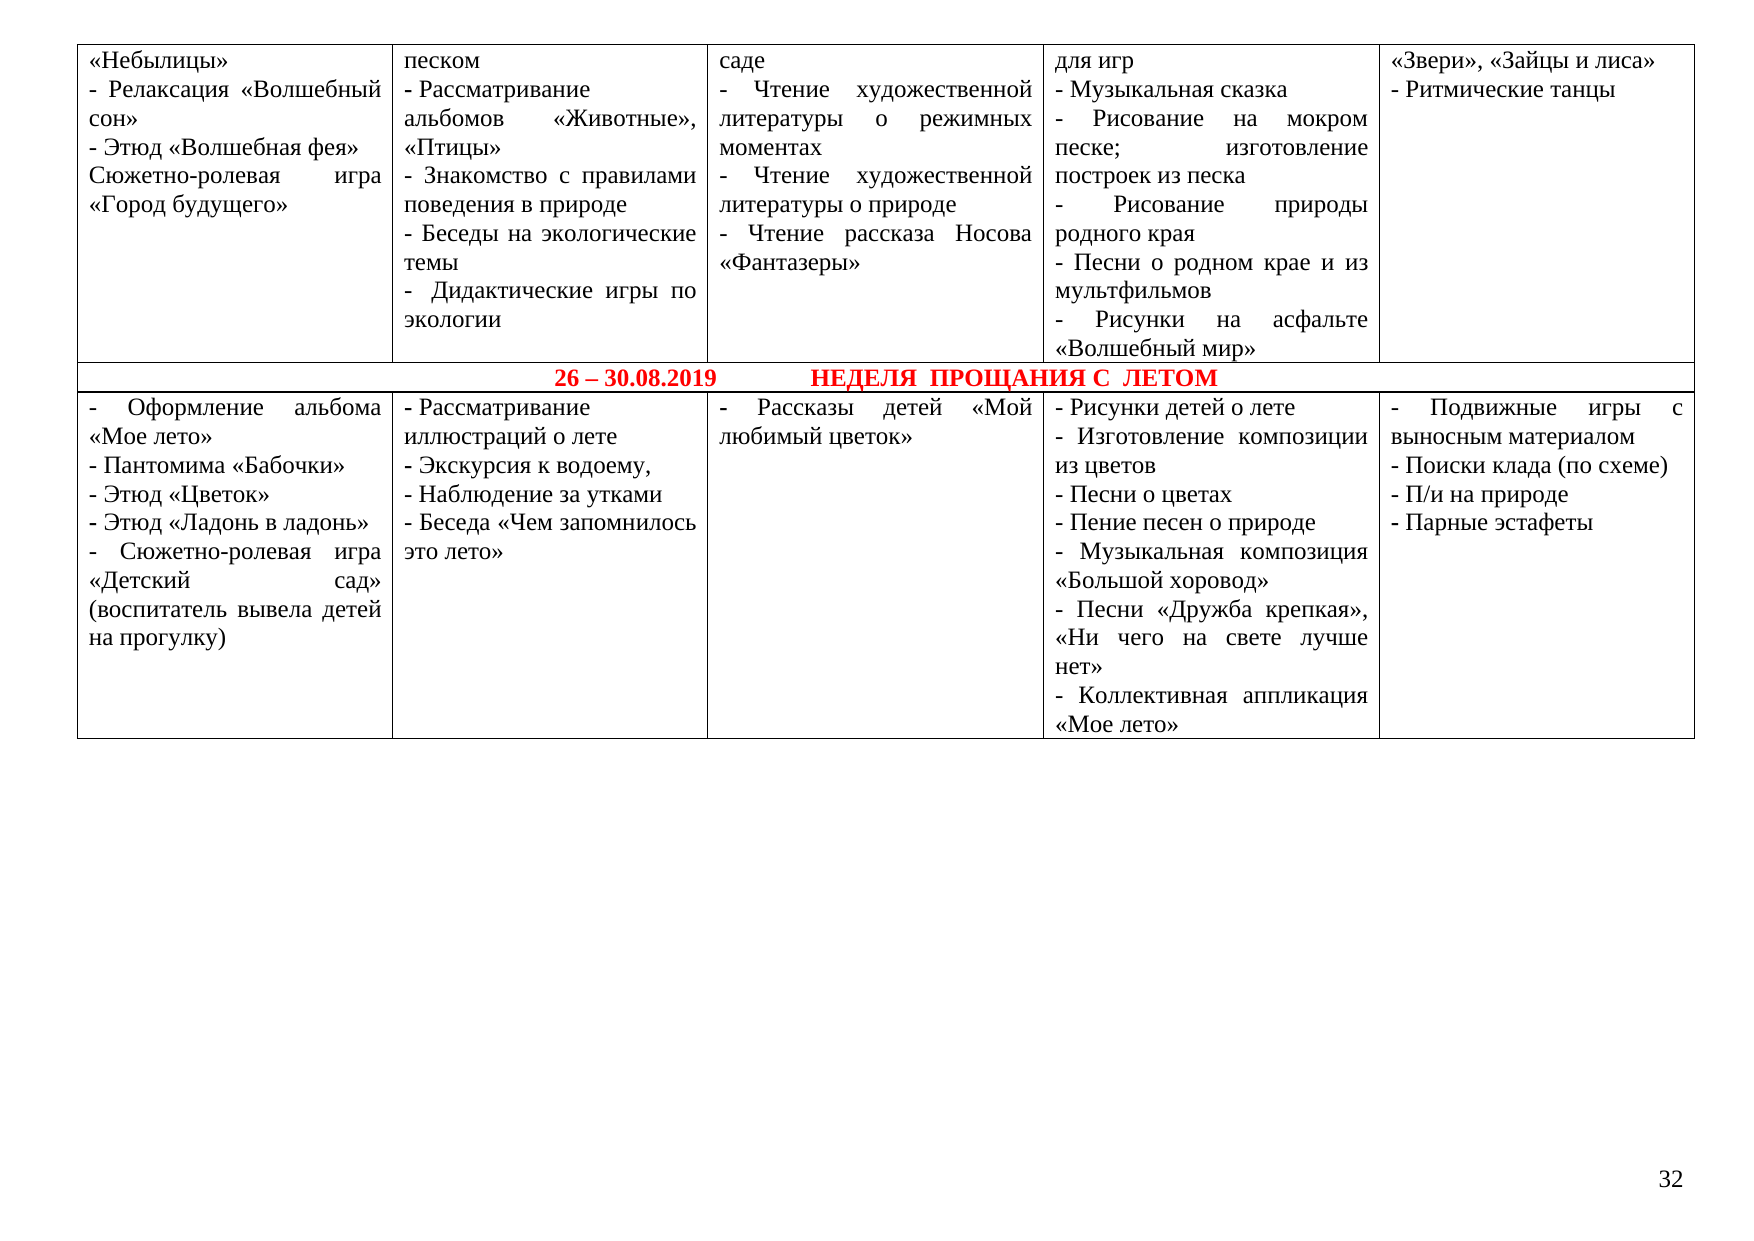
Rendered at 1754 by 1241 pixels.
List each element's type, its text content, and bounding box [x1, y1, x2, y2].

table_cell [393, 45, 707, 362]
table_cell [1380, 45, 1694, 362]
table_cell - Рассматривание иллюстраций о лете - Экскурсия к водоему, - Наблюдение за утками - Беседа «Чем запомнилось это лето» [393, 393, 707, 737]
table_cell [78, 45, 392, 362]
table_cell - Рисунки детей о лете - Изготовление композиции из цветов - Песни о цветах - Пение песен о природе - Музыкальная композиция «Большой хоровод» - Песни «Дружба крепкая», «Ни чего на свете лучше нет» - Коллективная аппликация «Мое лето» [1044, 393, 1379, 737]
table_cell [1044, 45, 1379, 362]
table_cell - Рассказы детей «Мой любимый цветок» [708, 393, 1043, 737]
table_cell 26 – 30.08.2019 НЕДЕЛЯ ПРОЩАНИЯ С ЛЕТОМ [78, 363, 1694, 391]
table_cell - Подвижные игры с выносным материалом - Поиски клада (по схеме) - П/и на природе - Парные эстафеты [1380, 393, 1694, 737]
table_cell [708, 45, 1043, 362]
table_cell - Оформление альбома «Мое лето» - Пантомима «Бабочки» - Этюд «Цветок» - Этюд «Ладонь в ладонь» - Сюжетно-ролевая игра «Детский сад» (воспитатель вывела детей на прогулку) [78, 393, 392, 737]
